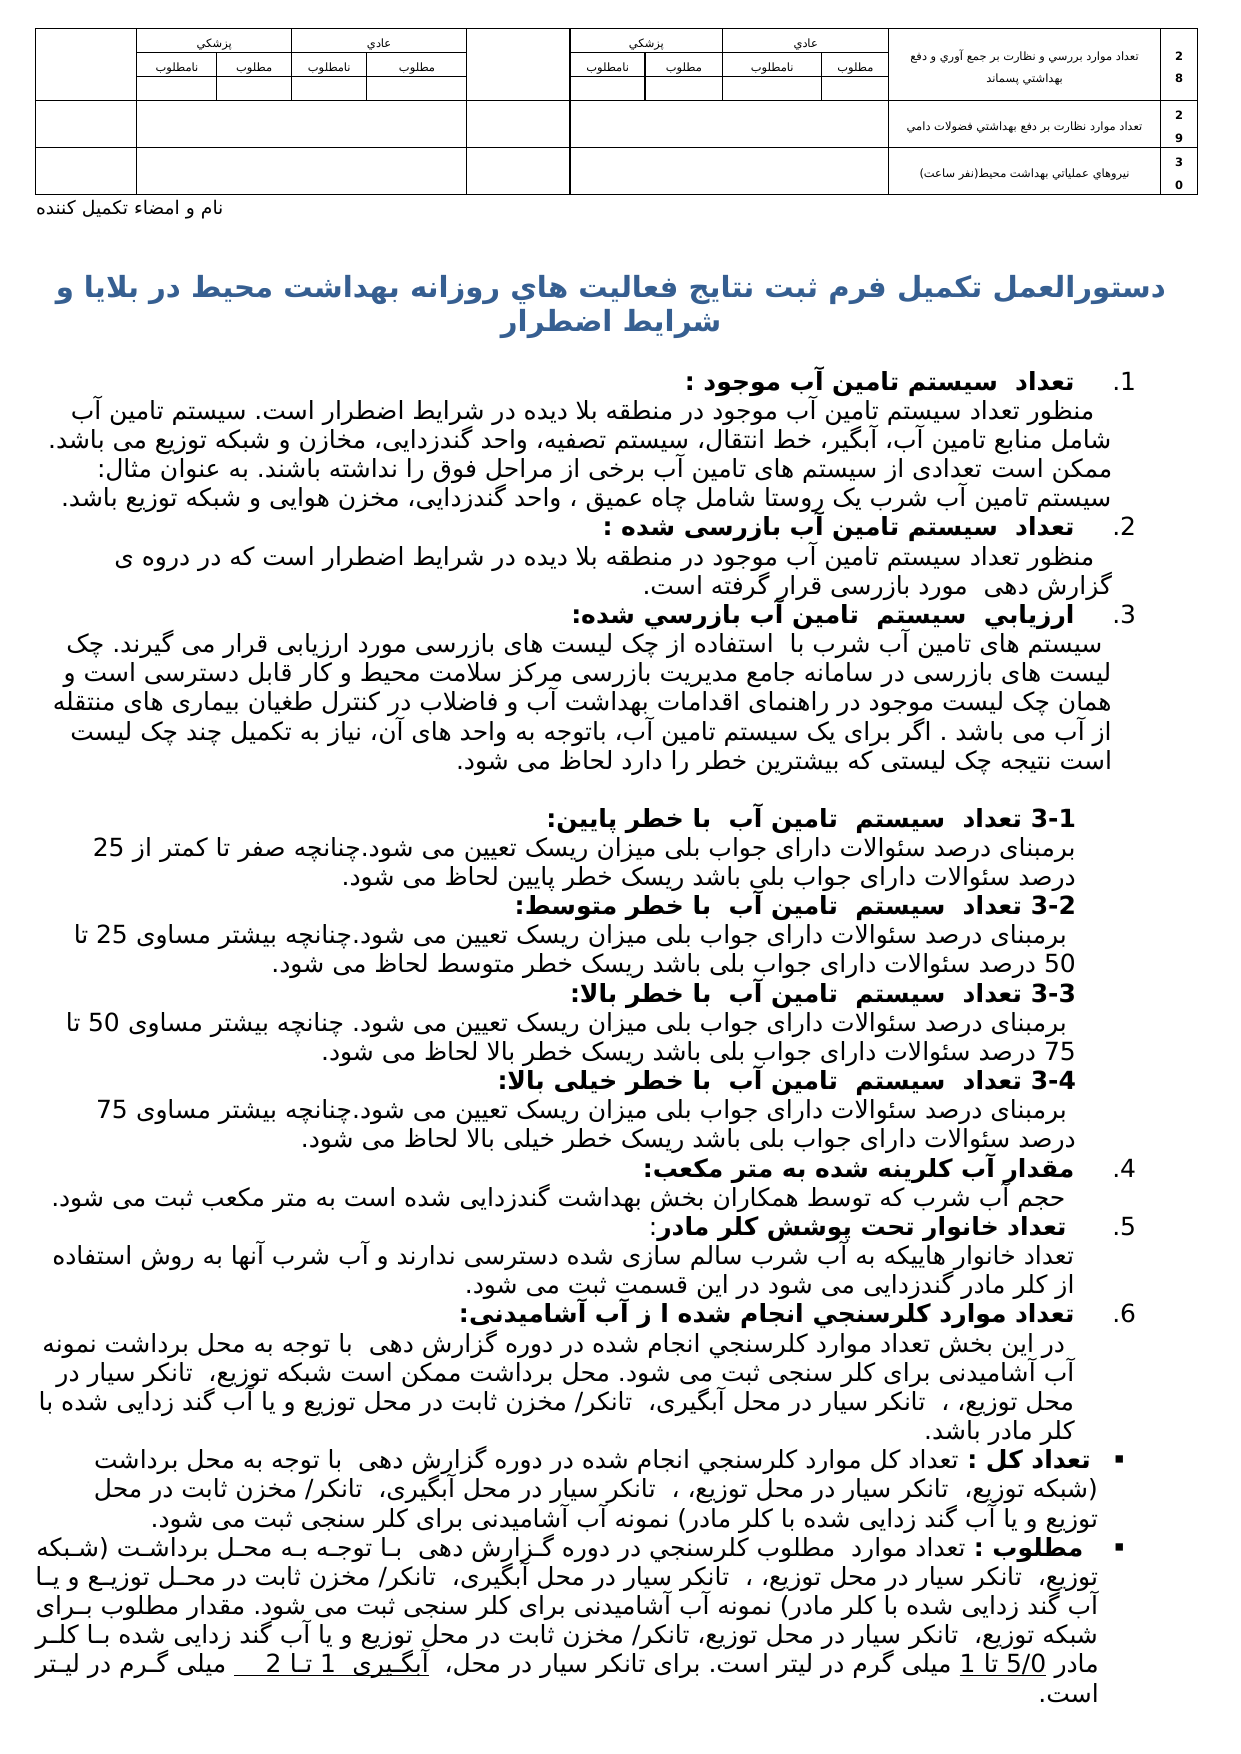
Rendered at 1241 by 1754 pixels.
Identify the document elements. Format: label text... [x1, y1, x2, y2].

text 3-2 تعداد سیستم تامین آب با خطر متوسط: [35, 891, 1076, 921]
table_cell [723, 77, 821, 100]
table_cell نامطلوب [137, 53, 216, 76]
table_cell [367, 77, 466, 100]
table_cell 30 [1161, 148, 1197, 194]
table_cell [36, 148, 136, 194]
table_cell [137, 77, 216, 100]
table_cell مطلوب [217, 53, 291, 76]
list تعداد سیستم تامين آب موجود : [35, 367, 1112, 396]
table_cell [571, 148, 888, 194]
text 3-1 تعداد سیستم تامین آب با خطر پايين: [35, 804, 1076, 833]
list تعداد خانوار تحت پوشش كلر مادر: [35, 1212, 1112, 1241]
list سیستم های تامین آب شرب با استفاده از چک لیست های بازرسی مورد ارزیابی قرار می گیرند. چک لیست های بازرسی در سامانه جامع مدیریت بازرسی مرکز سلامت محیط و کار قابل دسترسی است و همان چک لیست موجود در راهنمای اقدامات بهداشت آب و فاضلاب در کنترل طغیان بیماری های منتقله از آب می باشد . اگر برای یک سیستم تامین آب، باتوجه به واحد های آن، نیاز به تکمیل چند چک لیست است نتیجه چک لیستی که بیشترین خطر را دارد لحاظ می شود. [35, 629, 1112, 775]
list تعداد موارد كلرسنجي انجام شده ا ز آب آشامیدنی: [35, 1300, 1112, 1329]
table_cell [36, 29, 136, 100]
table_cell نامطلوب [292, 53, 366, 76]
list منظور تعداد سیستم تامین آب موجود در منطقه بلا دیده در شرایط اضطرار است که در دروه ی گزارش دهی مورد بازرسی قرار گرفته است. [35, 542, 1112, 600]
list تعداد خانوار هاییکه به آب شرب سالم سازی شده دسترسی ندارند و آب شرب آنها به روش استفاده از کلر مادر گندزدایی می شود در این قسمت ثبت می شود. [35, 1241, 1074, 1300]
table_cell [292, 77, 366, 100]
text دستورالعمل تکمیل فرم ثبت نتايج فعاليت هاي روزانه بهداشت محيط در بلايا و شرايط اضطرار [35, 270, 1187, 338]
text برمبنای درصد سئوالات دارای جواب بلی میزان ریسک تعیین می شود.چنانچه بیشتر مساوی 25 تا 50 درصد سئوالات دارای جواب بلی باشد ریسک خطر متوسط لحاظ می شود. [35, 921, 1076, 979]
table_cell پزشكي [137, 29, 291, 52]
table_cell [137, 101, 466, 147]
text نام و امضاء تكميل كننده [35, 195, 1187, 220]
list حجم آب شرب که توسط همکاران بخش بهداشت گندزدایی شده است به متر مکعب ثبت می شود. [35, 1183, 1074, 1212]
table_cell [822, 77, 888, 100]
table_cell 28 [1161, 29, 1197, 100]
table_cell تعداد موارد بررسي و نظارت بر جمع آوري و دفع بهداشتي پسماند [889, 29, 1160, 100]
table_cell [467, 101, 569, 147]
table_cell نامطلوب [723, 53, 821, 76]
table_cell مطلوب [822, 53, 888, 76]
list مقدار آب كلرينه شده به متر مكعب: [35, 1154, 1112, 1183]
text برمبنای درصد سئوالات دارای جواب بلی میزان ریسک تعیین می شود. چنانچه بیشتر مساوی 50 تا 75 درصد سئوالات دارای جواب بلی باشد ریسک خطر بالا لحاظ می شود. [35, 1008, 1076, 1066]
table_cell مطلوب [646, 53, 722, 76]
table_cell تعداد موارد نظارت بر دفع بهداشتي فضولات دامي [889, 101, 1160, 147]
table_cell [467, 29, 569, 100]
table_cell [646, 77, 722, 100]
table_cell 29 [1161, 101, 1197, 147]
table_cell [36, 101, 136, 147]
table_cell [217, 77, 291, 100]
list در این بخش تعداد موارد كلرسنجي انجام شده در دوره گزارش دهی با توجه به محل برداشت نمونه آب آشامیدنی برای کلر سنجی ثبت می شود. محل برداشت ممکن است شبکه توزیع، تانكر سيار در محل توزیع، ، تانكر سيار در محل آبگیری، تانكر/ مخزن ثابت در محل توزیع و یا آب گند زدایی شده با کلر مادر باشد. [35, 1329, 1074, 1446]
text برمبنای درصد سئوالات دارای جواب بلی میزان ریسک تعیین می شود.چنانچه صفر تا کمتر از 25 درصد سئوالات دارای جواب بلی باشد ریسک خطر پایین لحاظ می شود. [35, 833, 1076, 891]
table_cell نيروهاي عملياتي بهداشت محيط(نفر ساعت) [889, 148, 1160, 194]
table_cell نامطلوب [571, 53, 644, 76]
list تعداد کل : تعداد کل موارد كلرسنجي انجام شده در دوره گزارش دهی با توجه به محل برداشت (شبکه توزیع، تانكر سيار در محل توزیع، ، تانكر سيار در محل آبگیری، تانكر/ مخزن ثابت در محل توزیع و یا آب گند زدایی شده با کلر مادر) نمونه آب آشامیدنی برای کلر سنجی ثبت می شود. [35, 1446, 1113, 1533]
table_cell [467, 148, 569, 194]
list ارزيابي سیستم تامین آب بازرسي شده: [35, 600, 1112, 629]
text 3-3 تعداد سیستم تامین آب با خطر بالا: [35, 979, 1076, 1008]
table_cell [137, 148, 466, 194]
table_cell پزشكي [571, 29, 722, 52]
table_cell [571, 77, 644, 100]
text 3-4 تعداد سیستم تامین آب با خطر خیلی بالا: [35, 1066, 1076, 1096]
table_cell عادي [292, 29, 466, 52]
text برمبنای درصد سئوالات دارای جواب بلی میزان ریسک تعیین می شود.چنانچه بیشتر مساوی 75 درصد سئوالات دارای جواب بلی باشد ریسک خطر خیلی بالا لحاظ می شود. [35, 1096, 1076, 1154]
list مطلوب : تعداد موارد مطلوب كلرسنجي در دوره گزارش دهی با توجه به محل برداشت (شبکه توزیع، تانكر سيار در محل توزیع، ، تانكر سيار در محل آبگیری، تانكر/ مخزن ثابت در محل توزیع و یا آب گند زدایی شده با کلر مادر) نمونه آب آشامیدنی برای کلر سنجی ثبت می شود. مقدار مطلوب برای شبکه توزیع، تانكر سيار در محل توزیع، تانكر/ مخزن ثابت در محل توزیع و یا آب گند زدایی شده با کلر مادر 5/0 تا 1 میلی گرم در لیتر است. برای تانكر سيار در محل، آبگیری 1 تا 2 میلی گرم در لیتر است. [35, 1533, 1113, 1708]
table_cell [571, 101, 888, 147]
list منظور تعداد سیستم تامین آب موجود در منطقه بلا دیده در شرایط اضطرار است. سیستم تامین آب شامل منابع تامین آب، آبگیر، خط انتقال، سیستم تصفیه، واحد گندزدایی، مخازن و شبکه توزیع می باشد. ممکن است تعدادی از سیستم های تامین آب برخی از مراحل فوق را نداشته باشند. به عنوان مثال: سیستم تامین آب شرب یک روستا شامل چاه عمیق ، واحد گندزدایی، مخزن هوایی و شبکه توزیع باشد. [35, 396, 1112, 513]
list تعداد سیستم تامين آب بازرسی شده : [35, 513, 1112, 542]
table_cell مطلوب [367, 53, 466, 76]
table_cell عادي [723, 29, 888, 52]
